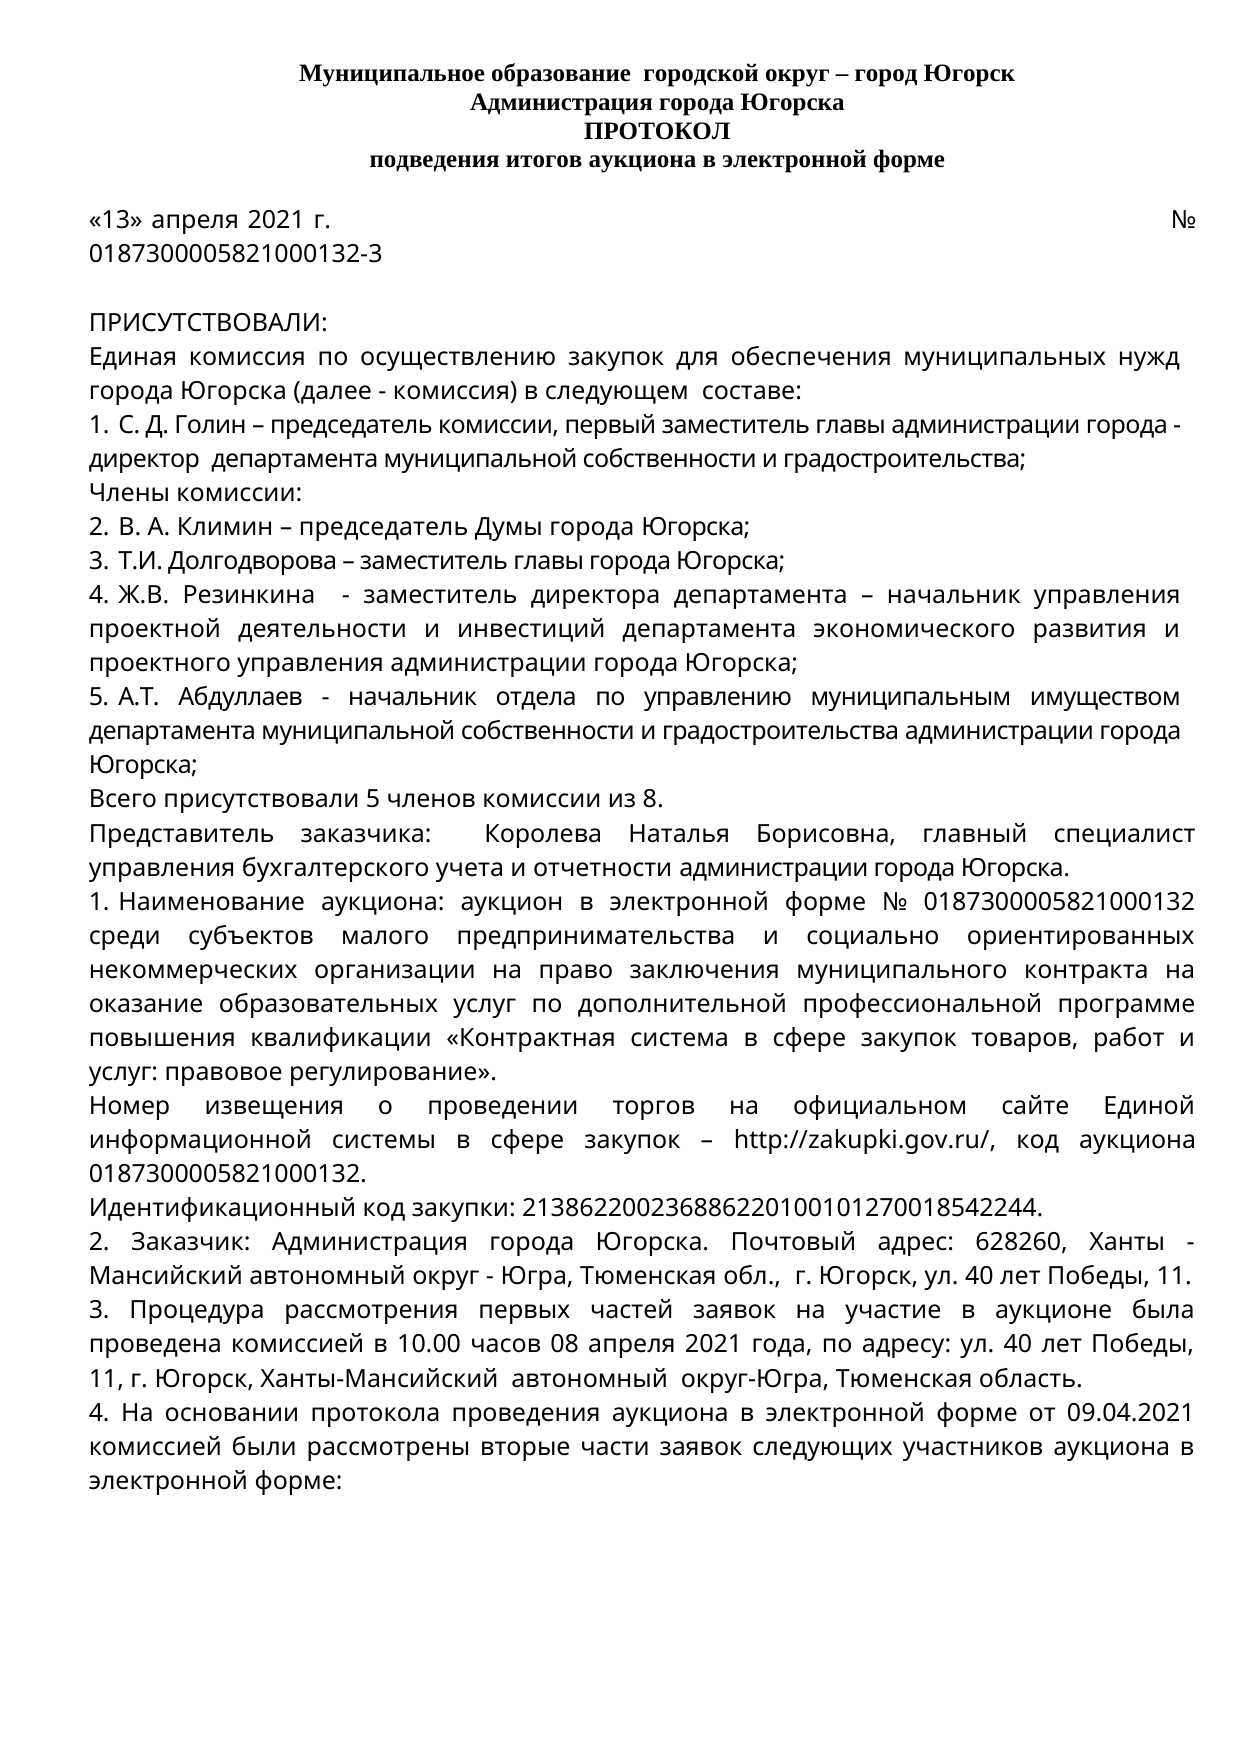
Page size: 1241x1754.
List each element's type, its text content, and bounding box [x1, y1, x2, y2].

list С. Д. Голин – председатель комиссии, первый заместитель главы администрации города - директор департамента муниципальной собственности и градостроительства; [88, 406, 1181, 474]
list Ж.В. Резинкина - заместитель директора департамента – начальник управления проектной деятельности и инвестиций департамента экономического развития и проектного управления администрации города Югорска; [88, 577, 1181, 679]
text подведения итогов аукциона в электронной форме [118, 144, 1196, 173]
list Наименование аукциона: аукцион в электронной форме № 0187300005821000132 среди субъектов малого предпринимательства и социально ориентированных некоммерческих организации на право заключения муниципального контракта на оказание образовательных услуг по дополнительной профессиональной программе повышения квалификации «Контрактная система в сфере закупок товаров, работ и услуг: правовое регулирование». [88, 883, 1196, 1088]
text Администрация города Югорска [118, 87, 1196, 116]
list Т.И. Долгодворова – заместитель главы города Югорска; [88, 543, 1181, 577]
text 2. Заказчик: Администрация города Югорска. Почтовый адрес: 628260, Ханты - Мансийский автономный округ - Югра, Тюменская обл., г. Югорск, ул. 40 лет Победы, 11. [88, 1224, 1196, 1292]
list Всего присутствовали 5 членов комиссии из 8. [88, 781, 1181, 815]
text «13» апреля 2021 г. № 0187300005821000132-3 [88, 202, 1196, 270]
text Единая комиссия по осуществлению закупок для обеспечения муниципальных нужд города Югорска (далее - комиссия) в следующем составе: [88, 338, 1181, 406]
text Муниципальное образование городской округ – город Югорск [118, 58, 1196, 87]
text 3. Процедура рассмотрения первых частей заявок на участие в аукционе была проведена комиссией в 10.00 часов 08 апреля 2021 года, по адресу: ул. 40 лет Победы, 11, г. Югорск, Ханты-Мансийский автономный округ-Югра, Тюменская область. [88, 1292, 1196, 1394]
text Идентификационный код закупки: 213862200236886220100101270018542244. [88, 1190, 1196, 1224]
text Представитель заказчика: Королева Наталья Борисовна, главный специалист управления бухгалтерского учета и отчетности администрации города Югорска. [88, 815, 1196, 883]
list Члены комиссии: [88, 474, 1196, 509]
list В. А. Климин – председатель Думы города Югорска; [88, 509, 1181, 543]
text ПРОТОКОЛ [118, 116, 1196, 144]
list А.Т. Абдуллаев - начальник отдела по управлению муниципальным имуществом департамента муниципальной собственности и градостроительства администрации города Югорска; [88, 679, 1181, 781]
text ПРИСУТСТВОВАЛИ: [88, 304, 1196, 338]
text 4. На основании протокола проведения аукциона в электронной форме от 09.04.2021 комиссией были рассмотрены вторые части заявок следующих участников аукциона в электронной форме: [88, 1394, 1196, 1496]
text Номер извещения о проведении торгов на официальном сайте Единой информационной системы в сфере закупок – http://zakupki.gov.ru/, код аукциона 0187300005821000132. [88, 1088, 1196, 1190]
